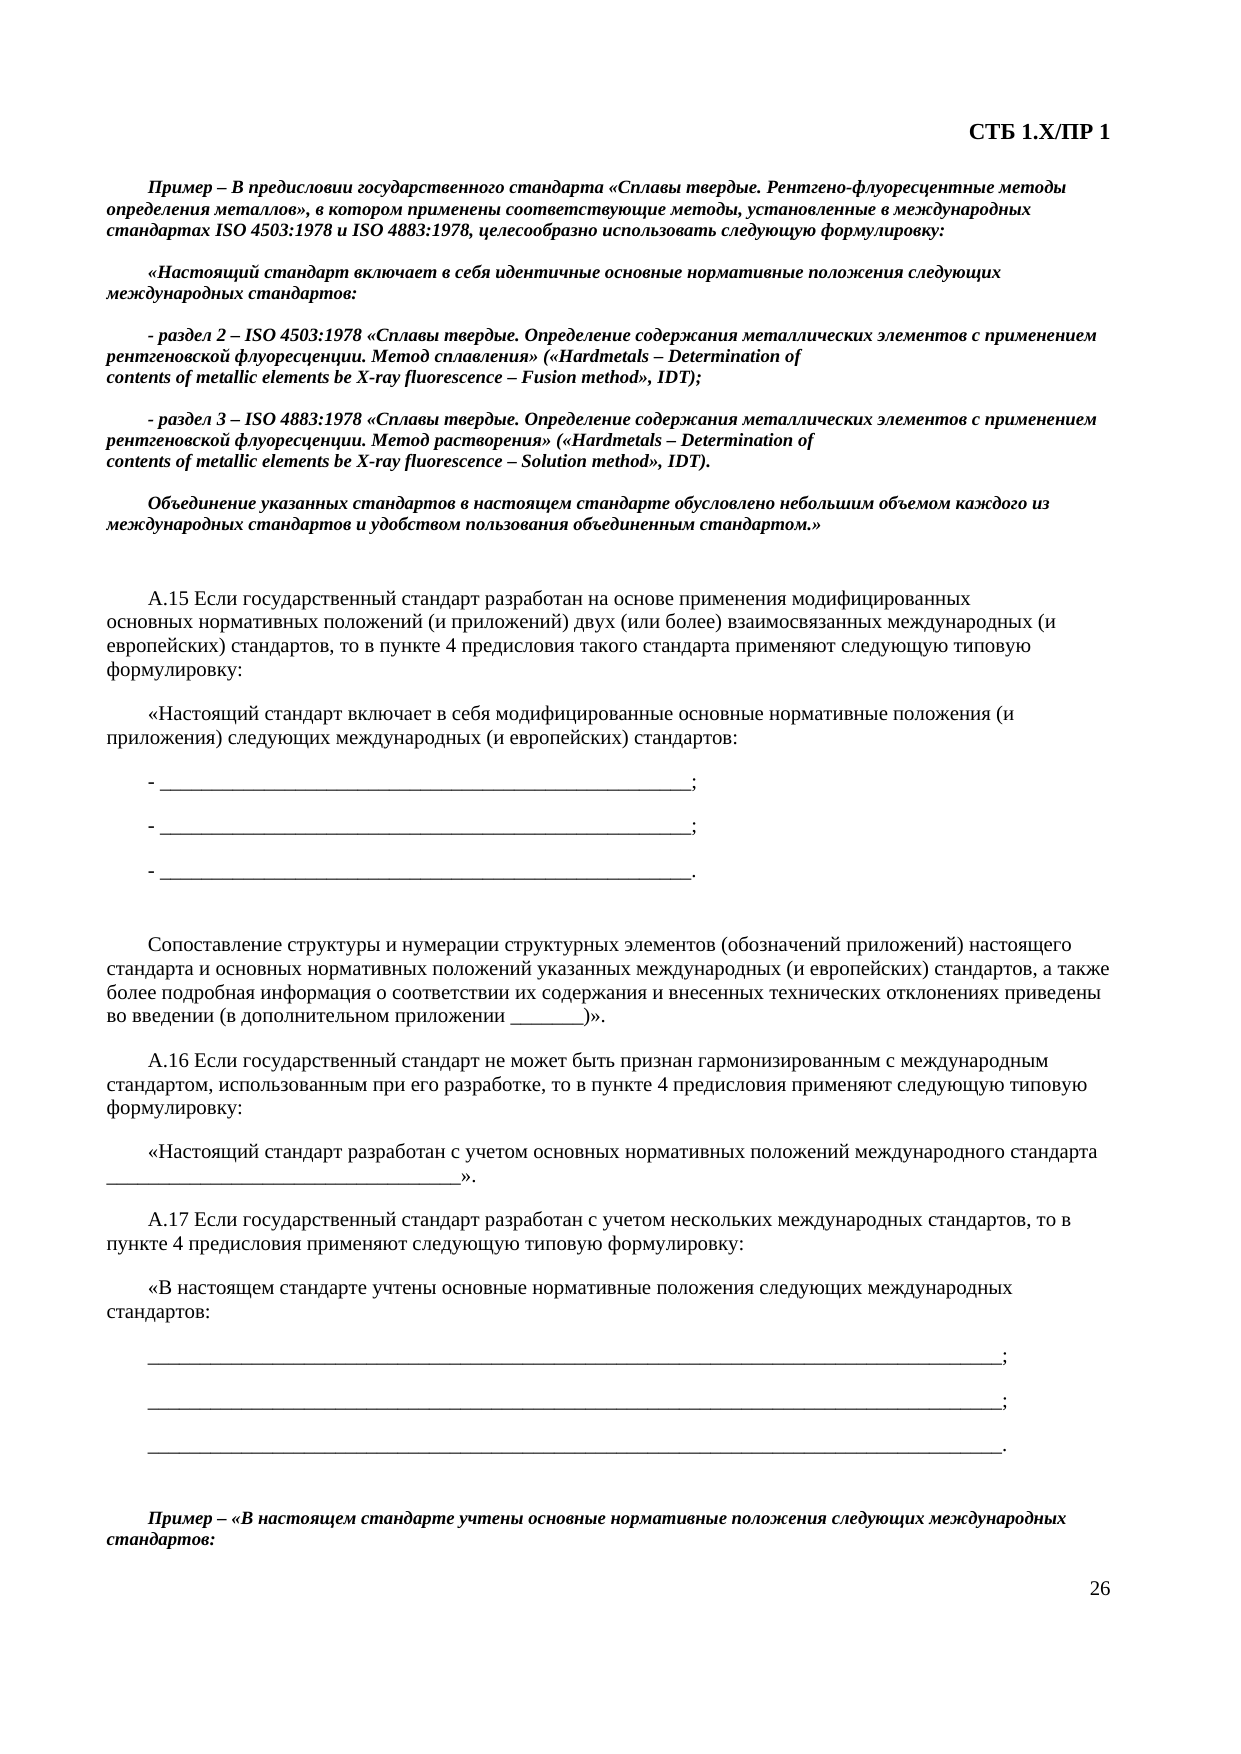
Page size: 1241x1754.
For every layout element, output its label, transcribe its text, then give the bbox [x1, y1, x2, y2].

text «Настоящий стандарт включает в себя идентичные основные нормативные положения следующих международных стандартов: [106, 261, 1110, 303]
text А.16 Если государственный стандарт не может быть признан гармонизированным с международным стандартом, использованным при его разработке, то в пункте 4 предисловия применяют следующую типовую формулировку: [106, 1048, 1110, 1119]
text Пример – «В настоящем стандарте учтены основные нормативные положения следующих международных стандартов: [106, 1508, 1110, 1550]
text __________________________________________________________________________________; [106, 1344, 1110, 1368]
text «Настоящий стандарт разработан с учетом основных нормативных положений международного стандарта __________________________________». [106, 1140, 1110, 1187]
text Сопоставление структуры и нумерации структурных элементов (обозначений приложений) настоящего стандарта и основных нормативных положений указанных международных (и европейских) стандартов, а также более подробная информация о соответствии их содержания и внесенных технических отклонениях приведены во введении (в дополнительном приложении _______)». [106, 933, 1110, 1027]
text Объединение указанных стандартов в настоящем стандарте обусловлено небольшим объемом каждого из международных стандартов и удобством пользования объединенным стандартом.» [106, 493, 1110, 535]
text - раздел 2 – ISO 4503:1978 «Сплавы твердые. Определение содержания металлических элементов с применением рентгеновской флуоресценции. Метод сплавления» («Hardmetals – Determination of contents of metallic elements be X-ray fluorescence – Fusion method», IDT); [106, 324, 1110, 388]
text «Настоящий стандарт включает в себя модифицированные основные нормативные положения (и приложения) следующих международных (и европейских) стандартов: [106, 701, 1110, 749]
text Пример – В предисловии государственного стандарта «Сплавы твердые. Рентгено-флуоресцентные методы определения металлов», в котором применены соответствующие методы, установленные в международных стандартах ISO 4503:1978 и ISO 4883:1978, целесообразно использовать следующую формулировку: [106, 177, 1110, 241]
text «В настоящем стандарте учтены основные нормативные положения следующих международных стандартов: [106, 1276, 1110, 1323]
text - ___________________________________________________. [106, 858, 1110, 882]
text - ___________________________________________________; [106, 814, 1110, 837]
text А.17 Если государственный стандарт разработан с учетом нескольких международных стандартов, то в пункте 4 предисловия применяют следующую типовую формулировку: [106, 1208, 1110, 1255]
text - ___________________________________________________; [106, 769, 1110, 793]
text А.15 Если государственный стандарт разработан на основе применения модифицированных основных нормативных положений (и приложений) двух (или более) взаимосвязанных международных (и европейских) стандартов, то в пункте 4 предисловия такого стандарта применяют следующую типовую формулировку: [106, 586, 1110, 681]
text __________________________________________________________________________________; [106, 1388, 1110, 1412]
text - раздел 3 – ISO 4883:1978 «Сплавы твердые. Определение содержания металлических элементов с применением рентгеновской флуоресценции. Метод растворения» («Hardmetals – Determination of contents of metallic elements be X-ray fluorescence – Solution method», IDT). [106, 408, 1110, 472]
text __________________________________________________________________________________. [106, 1433, 1110, 1456]
